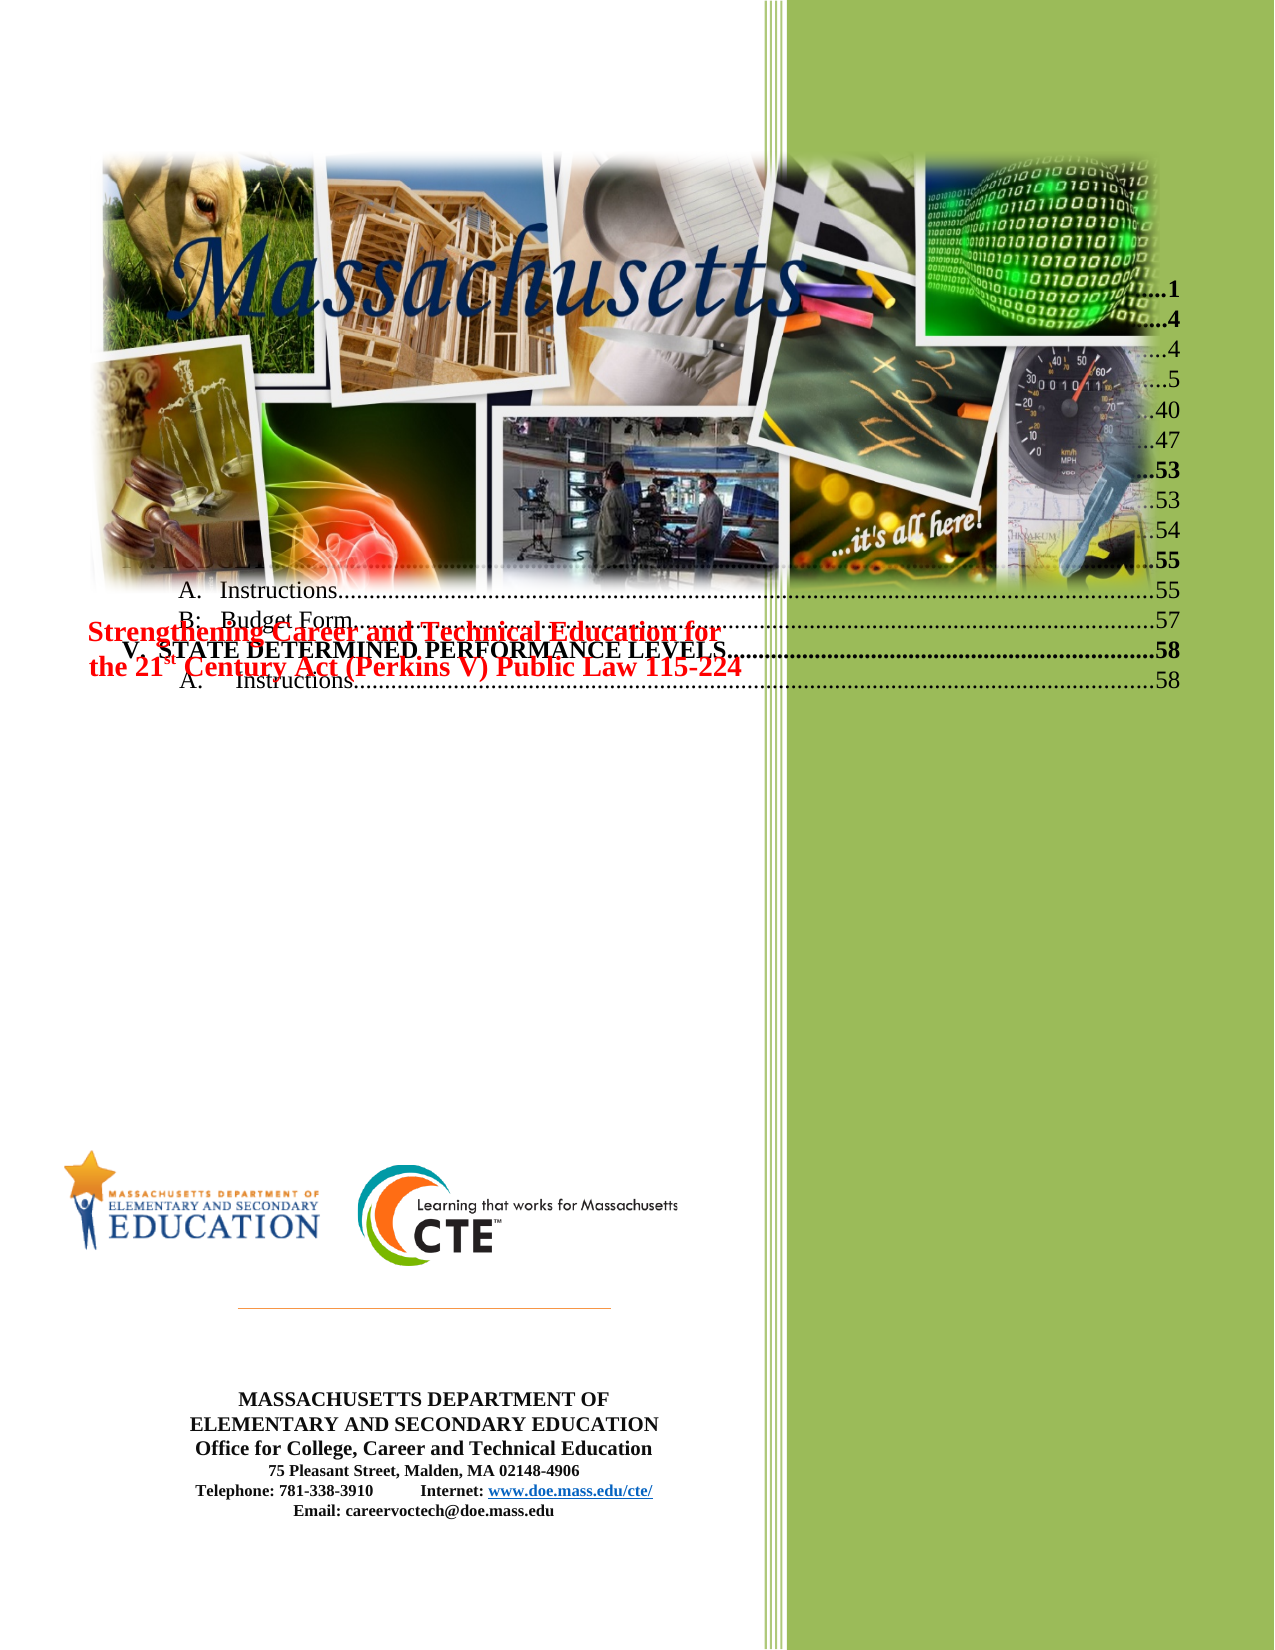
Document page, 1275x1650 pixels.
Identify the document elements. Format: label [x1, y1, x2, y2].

picture [63, 1135, 324, 1263]
picture [357, 1165, 678, 1266]
picture [119, 178, 1139, 568]
